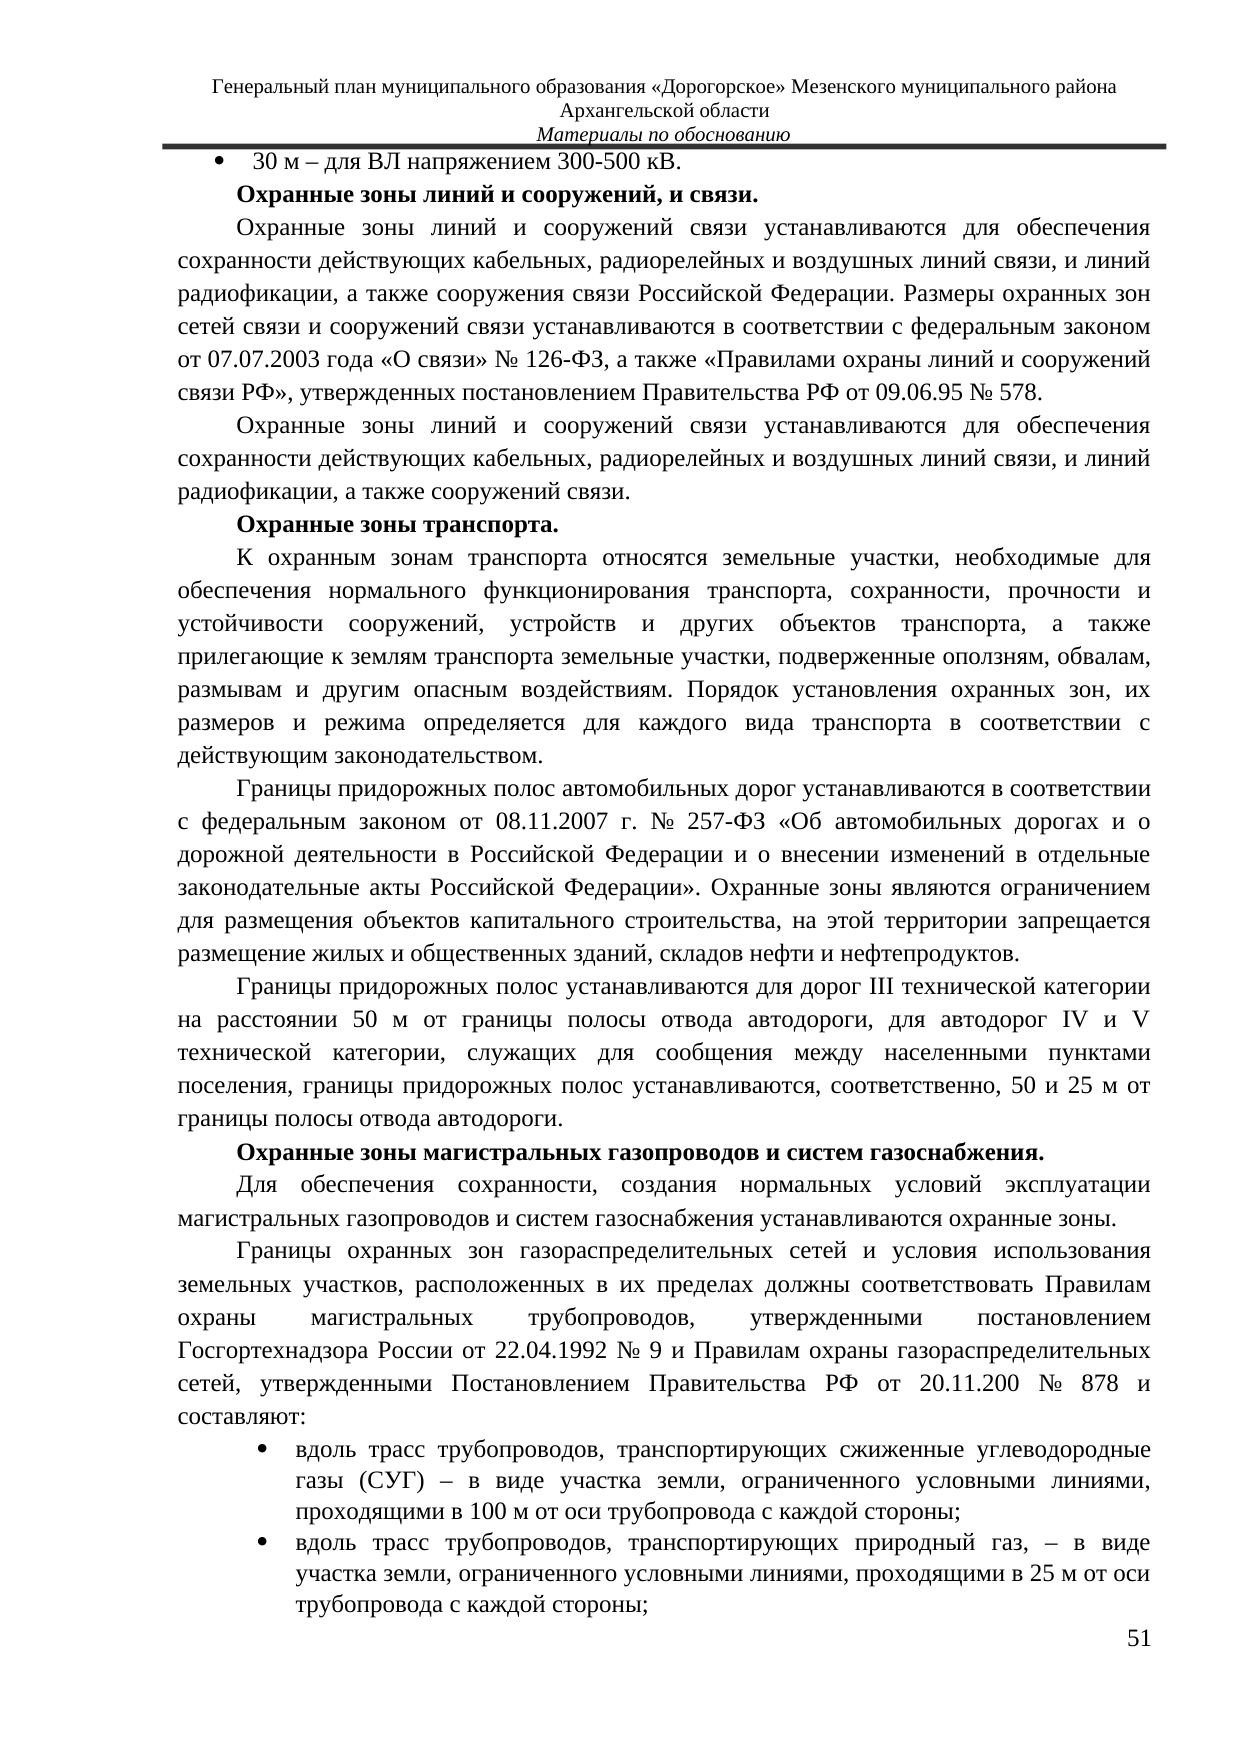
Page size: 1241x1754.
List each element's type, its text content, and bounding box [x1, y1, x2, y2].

text Границы охранных зон газораспределительных сетей и условия использования земельных участков, расположенных в их пределах должны соответствовать Правилам охраны магистральных трубопроводов, утвержденными постановлением Госгортехнадзора России от 22.04.1992 № 9 и Правилам охраны газораспределительных сетей, утвержденными Постановлением Правительства РФ от 20.11.200 № 878 и составляют: [177, 1236, 1152, 1429]
text Охранные зоны линий и сооружений связи устанавливаются для обеспечения сохранности действующих кабельных, радиорелейных и воздушных линий связи, и линий радиофикации, а также сооружений связи. [177, 410, 1152, 505]
text Охранные зоны транспорта. [177, 509, 1152, 538]
list – для ВЛ напряжением 300-500 кВ. [215, 146, 1152, 175]
text Для обеспечения сохранности, создания нормальных условий эксплуатации магистральных газопроводов и систем газоснабжения устанавливаются охранные зоны. [177, 1169, 1152, 1231]
list вдоль трасс трубопроводов, транспортирующих сжиженные углеводородные газы (СУГ) – в виде участка земли, ограниченного условными линиями, проходящими в 100 м от оси трубопровода с каждой стороны; [258, 1434, 1152, 1524]
text Охранные зоны магистральных газопроводов и систем газоснабжения. [177, 1137, 1152, 1165]
text К охранным зонам транспорта относятся земельные участки, необходимые для обеспечения нормального функционирования транспорта, сохранности, прочности и устойчивости сооружений, устройств и других объектов транспорта, а также прилегающие к землям транспорта земельные участки, подверженные оползням, обвалам, размывам и другим опасным воздействиям. Порядок установления охранных зон, их размеров и режима определяется для каждого вида транспорта в соответствии с действующим законодательством. [177, 542, 1152, 769]
text Границы придорожных полос автомобильных дорог устанавливаются в соответствии с федеральным законом от 08.11.2007 г. № 257-ФЗ «Об автомобильных дорогах и о дорожной деятельности в Российской Федерации и о внесении изменений в отдельные законодательные акты Российской Федерации». Охранные зоны являются ограничением для размещения объектов капитального строительства, на этой территории запрещается размещение жилых и общественных зданий, складов нефти и нефтепродуктов. [177, 773, 1152, 967]
text Охранные зоны линий и сооружений, и связи. [177, 179, 1152, 208]
text Охранные зоны линий и сооружений связи устанавливаются для обеспечения сохранности действующих кабельных, радиорелейных и воздушных линий связи, и линий радиофикации, а также сооружения связи Российской Федерации. Размеры охранных зон сетей связи и сооружений связи устанавливаются в соответствии с федеральным законом от 07.07.2003 года «О связи» № 126-ФЗ, а также «Правилами охраны линий и сооружений связи РФ», утвержденных постановлением Правительства РФ от 09.06.95 № 578. [177, 212, 1152, 406]
text Границы придорожных полос устанавливаются для дорог III технической категории на расстоянии 50 м от границы полосы отвода автодороги, для автодорог IV и V технической категории, служащих для сообщения между населенными пунктами поселения, границы придорожных полос устанавливаются, соответственно, 50 и 25 м от границы полосы отвода автодороги. [177, 971, 1152, 1132]
list вдоль трасс трубопроводов, транспортирующих природный газ, – в виде участка земли, ограниченного условными линиями, проходящими в 25 м от оси трубопровода с каждой стороны; [258, 1527, 1152, 1618]
